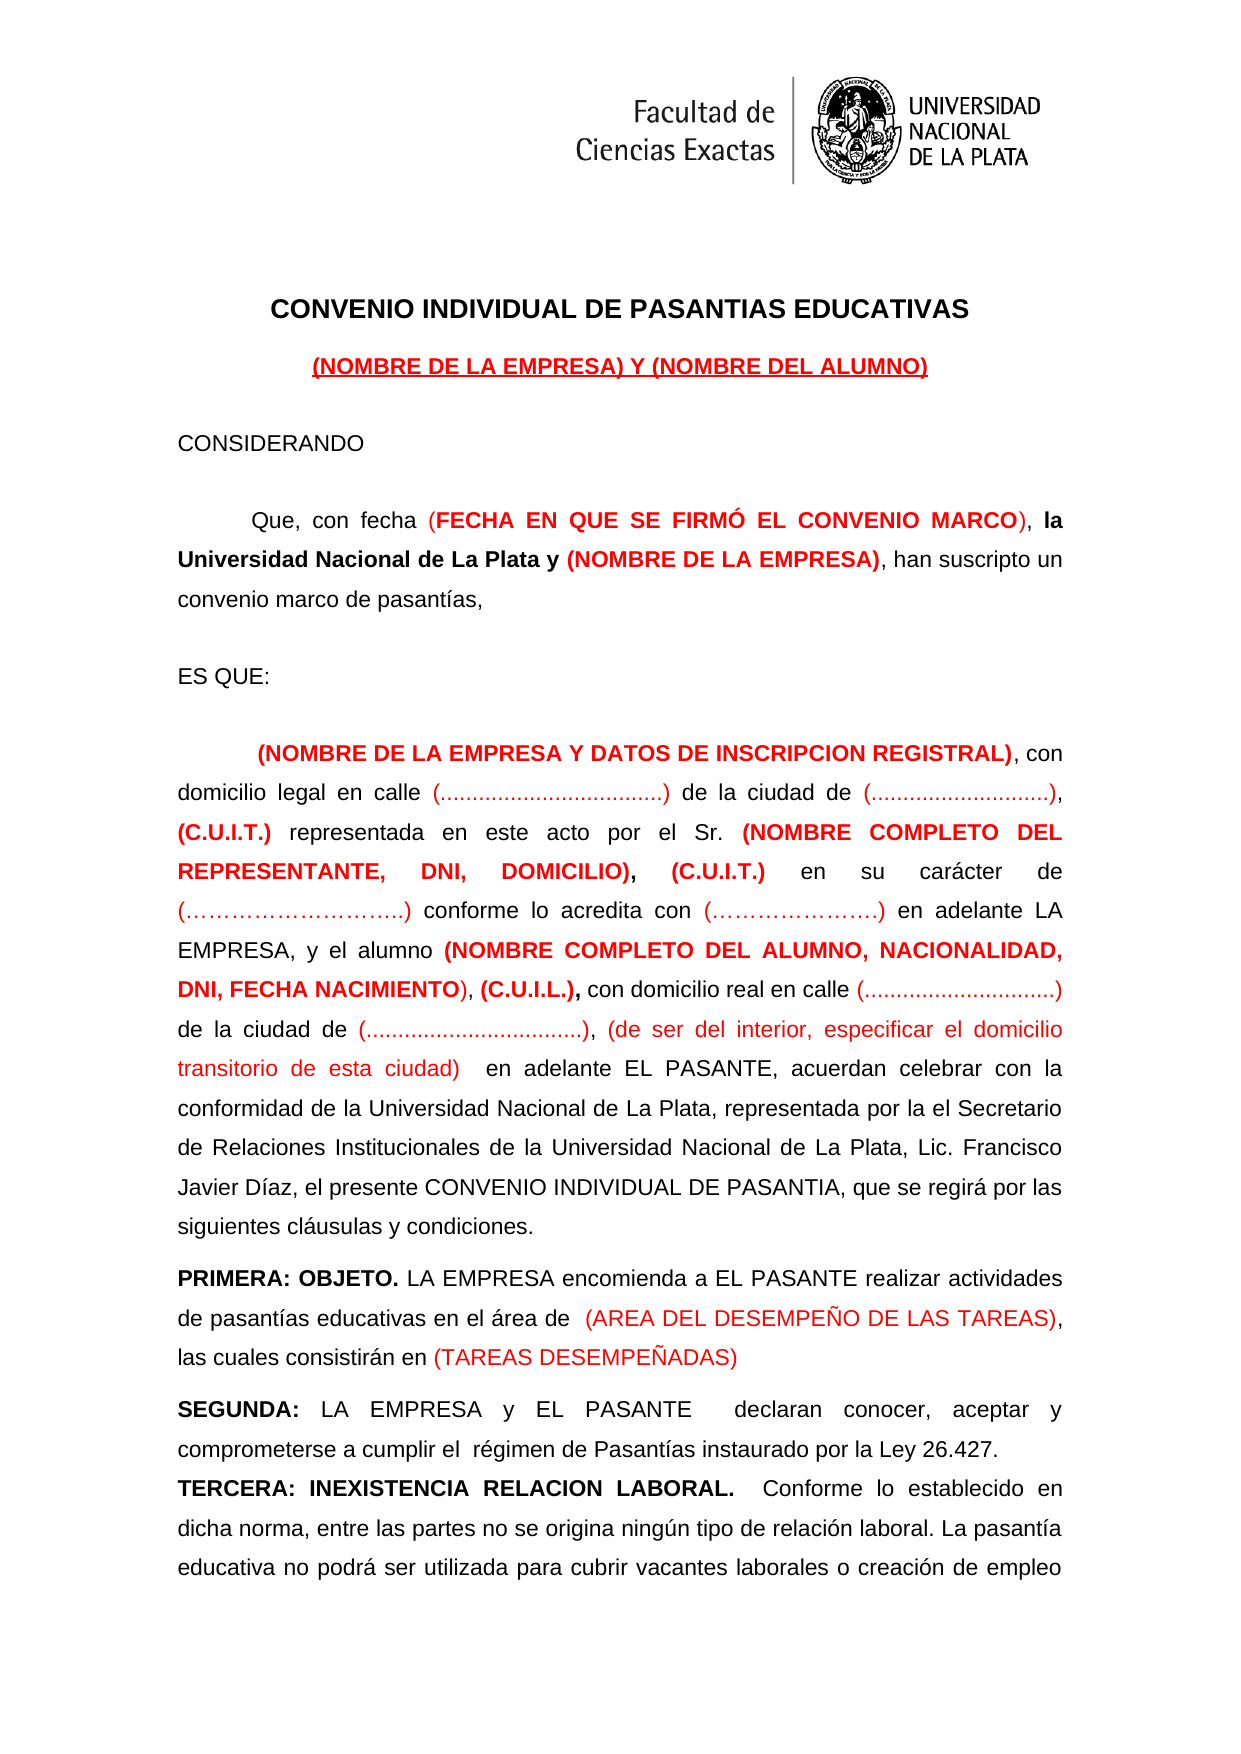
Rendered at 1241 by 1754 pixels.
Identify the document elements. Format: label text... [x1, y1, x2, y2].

text CONVENIO INDIVIDUAL DE PASANTIAS EDUCATIVAS [177, 293, 1063, 324]
text ES QUE: [177, 663, 1063, 689]
text PRIMERA: OBJETO. encomienda a EL PASANTE realizar actividades de pasantías educativas en el área de (AREA DEL DESEMPEÑO DE LAS TAREAS), las cuales consistirán en (TAREAS DESEMPEÑADAS) [177, 1265, 1063, 1371]
text (NOMBRE DE DATOS DE INSCRIPCION REGISTRAL), con domicilio legal en calle (...................................) de la ciudad de (............................), (C.U.I.T.) representada en este acto por el Sr. (NOMBRE COMPLETO DEL REPRESENTANTE, DNI, DOMICILIO), (C.U.I.T.) en su carácter de (………………………..) conforme lo acredita con (………………….) en adelante , y el alumno (NOMBRE COMPLETO DEL ALUMNO, NACIONALIDAD, DNI, FECHA NACIMIENTO), (C.U.I.L.), con domicilio real en calle (..............................) de la ciudad de (..................................), (de ser del interior, especificar el domicilio transitorio de esta ciudad) en adelante EL PASANTE, acuerdan celebrar con la conformidad de la Universidad Nacional de La Plata, representada por la el Secretario de Relaciones Institucionales de la Universidad Nacional de La Plata, Lic. Francisco Javier Díaz, el presente CONVENIO INDIVIDUAL DE PASANTIA, que se regirá por las siguientes cláusulas y condiciones. [177, 739, 1063, 1240]
text SEGUNDA: y EL PASANTE declaran conocer, aceptar y comprometerse a cumplir el régimen de Pasantías instaurado por 26.427. [177, 1396, 1063, 1462]
text Que, con fecha (FECHA EN QUE SE FIRMÓ EL CONVENIO MARCO), de y (NOMBRE DE ), han suscripto un convenio marco de pasantías, [177, 507, 1063, 612]
text (NOMBRE DE ) Y (NOMBRE DEL ALUMNO) [177, 353, 1063, 379]
text CONSIDERANDO [177, 430, 1063, 456]
picture [178, 29, 1064, 233]
